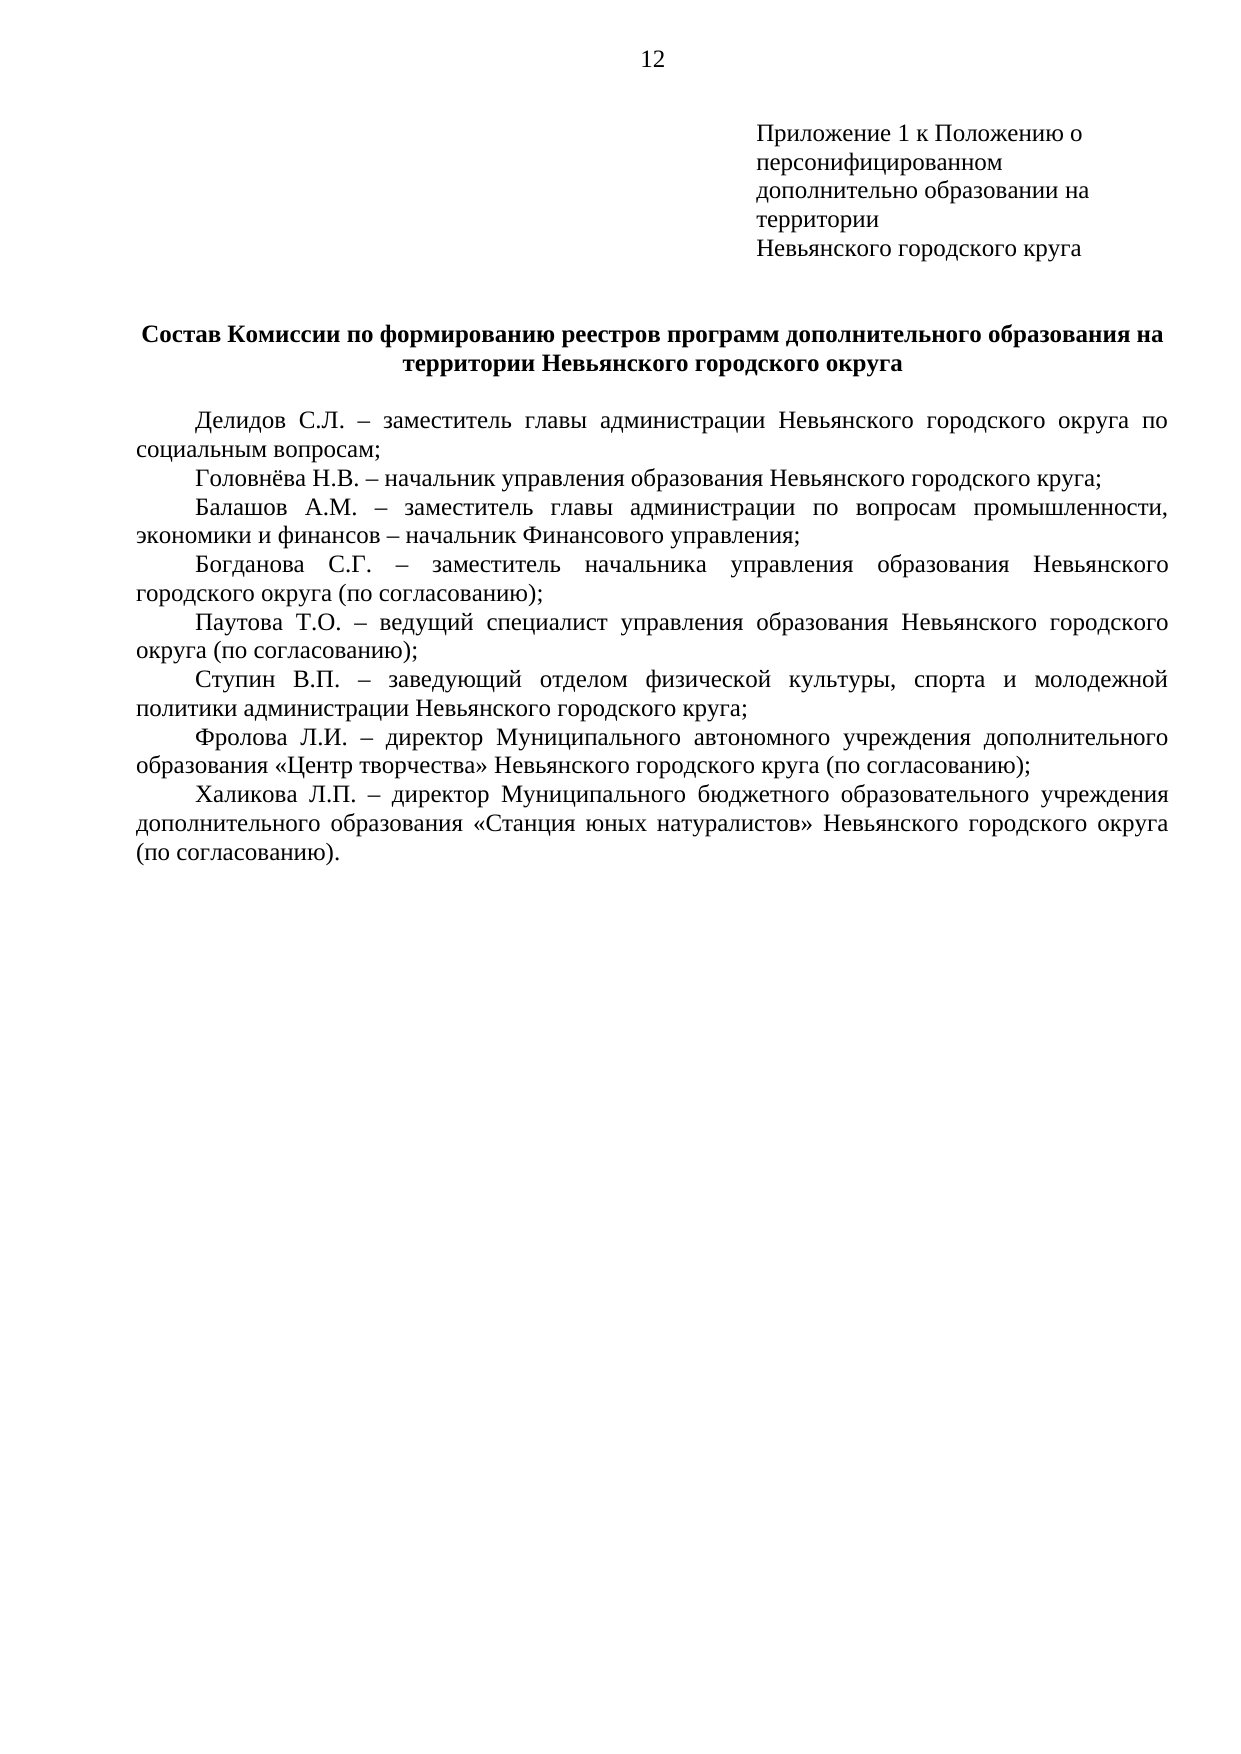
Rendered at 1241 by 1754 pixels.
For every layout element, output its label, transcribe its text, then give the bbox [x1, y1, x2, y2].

text Невьянского городского круга [756, 233, 1169, 262]
text Ступин В.П. – заведующий отделом физической культуры, спорта и молодежной политики администрации Невьянского городского круга; [136, 664, 1169, 722]
text Приложение 1 к Положению о персонифицированном [756, 118, 1169, 176]
text Балашов А.М. – заместитель главы администрации по вопросам промышленности, экономики и финансов – начальник Финансового управления; [136, 492, 1169, 549]
text дополнительно образовании на территории [756, 176, 1169, 233]
text Делидов С.Л. – заместитель главы администрации Невьянского городского округа по социальным вопросам; [136, 406, 1169, 463]
text Головнёва Н.В. – начальник управления образования Невьянского городского круга; [136, 463, 1169, 492]
text Фролова Л.И. – директор Муниципального автономного учреждения дополнительного образования «Центр творчества» Невьянского городского круга (по согласованию); [136, 722, 1169, 779]
text Состав Комиссии по формированию реестров программ дополнительного образования на территории Невьянского городского округа [136, 319, 1169, 377]
text Богданова С.Г. – заместитель начальника управления образования Невьянского городского округа (по согласованию); [136, 549, 1169, 607]
text Паутова Т.О. – ведущий специалист управления образования Невьянского городского округа (по согласованию); [136, 607, 1169, 664]
text Халикова Л.П. – директор Муниципального бюджетного образовательного учреждения дополнительного образования «Станция юных натуралистов» Невьянского городского округа (по согласованию). [136, 779, 1169, 866]
